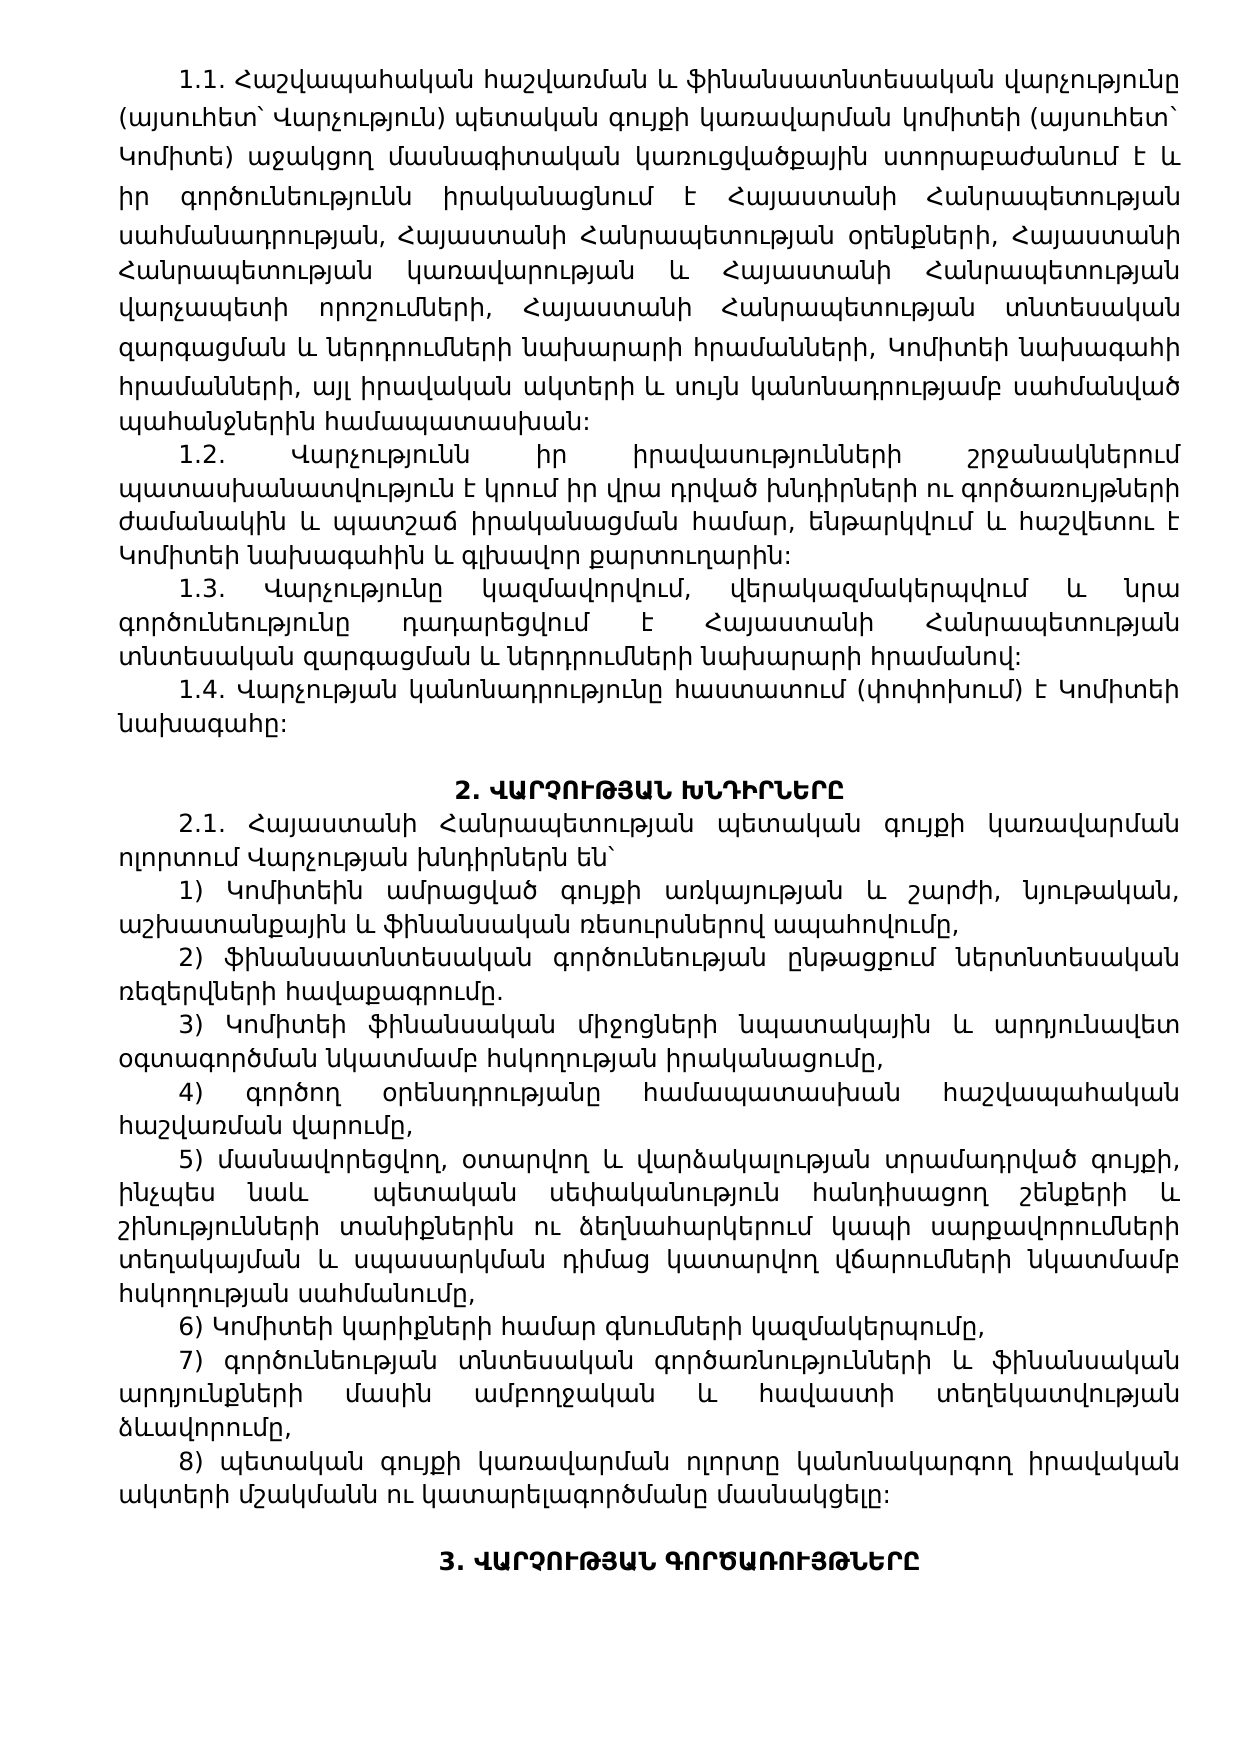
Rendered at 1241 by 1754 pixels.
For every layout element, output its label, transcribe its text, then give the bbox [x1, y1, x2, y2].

text 4) գործող օրենսդրությանը համապատասխան հաշվապահական հաշվառման վարումը, [118, 1078, 1181, 1140]
text 1.3. Վարչությունը կազմավորվում, վերակազմակերպվում և նրա գործունեությունը դադարեցվում է Հայաստանի Հանրապետության տնտեսական զարգացման և ներդրումների նախարարի հրամանով: [118, 574, 1181, 671]
text 3) Կոմիտեի ֆինանսական միջոցների նպատակային և արդյունավետ օգտագործման նկատմամբ հսկողության իրականացումը, [118, 1011, 1181, 1073]
text 7) գործունեության տնտեսական գործառնությունների և ֆինանսական արդյունքների մասին ամբողջական և հավաստի տեղեկատվության ձևավորումը, [118, 1346, 1181, 1442]
text 6) Կոմիտեի կարիքների համար գնումների կազմակերպումը, [118, 1312, 1181, 1342]
text 8) պետական գույքի կառավարման ոլորտը կանոնակարգող իրավական ակտերի մշակմանն ու կատարելագործմանը մասնակցելը: [118, 1447, 1181, 1509]
text 1.2. Վարչությունն իր իրավասությունների շրջանակներում պատասխանատվություն է կրում իր վրա դրված խնդիրների ու գործառույթների ժամանակին և պատշաճ իրականացման համար, ենթարկվում և հաշվետու է Կոմիտեի նախագահին և գլխավոր քարտուղարին: [118, 440, 1181, 570]
text 2) ֆինանսատնտեսական գործունեության ընթացքում ներտնտեսական ռեզերվների հավաքագրումը. [118, 943, 1181, 1006]
text 1.1. Հաշվապահական հաշվառման և ‎‎ֆինանսատնտեսական վարչությունը (այսուհետ՝ Վարչություն) պետական գույքի կառավարման կոմիտեի (այսուհետ` Կոմիտե) աջակցող մասնագիտական կառուցվածքային ստորաբաժանում է և իր գործունեությունն իրականացնում է Հայաստանի Հանրապետության սահմանադրության, Հայաստանի Հանրապետության օրենքների, Հայաստանի Հանրապետության կառավարության և Հայաստանի Հանրապետության վարչապետի որոշումների, Հայաստանի Հանրապետության տնտեսական զարգացման և ներդրումների նախարարի հրամանների, Կոմիտեի նախագահի հրամանների, այլ իրավական ակտերի և սույն կանոնադրությամբ սահմանված պահանջներին համապատասխան: [118, 66, 1181, 436]
text 1) Կոմիտեին ամրացված գույքի առկայության և շարժի, նյութական, աշխատանքային և ֆինանսական ռեսուրսներով ապահովումը, [118, 876, 1181, 939]
text 5) մասնավորեցվող, օտարվող և վարձակալության տրամադրված գույքի, ինչպես նաև պետական սեփականություն հանդիսացող շենքերի և շինությունների տանիքներին ու ձեղնահարկերում կապի սարքավորումների տեղակայման և սպասարկման դիմաց կատարվող վճարումների նկատմամբ հսկողության սահմանումը, [118, 1145, 1181, 1308]
text 1.4. Վարչության կանոնադրությունը հաստատում (փոփոխում) է Կոմիտեի նախագահը: [118, 675, 1181, 738]
text 2. ՎԱՐՉՈՒԹՅԱՆ ԽՆԴԻՐՆԵՐԸ [118, 776, 1181, 805]
text 3. ՎԱՐՉՈՒԹՅԱՆ ԳՈՐԾԱՌՈՒՅԹՆԵՐԸ [118, 1547, 1181, 1576]
text 2.1. Հայաստանի Հանրապետության պետական գույքի կառավարման ոլորտում Վարչության խնդիրներն են՝ [118, 809, 1181, 872]
